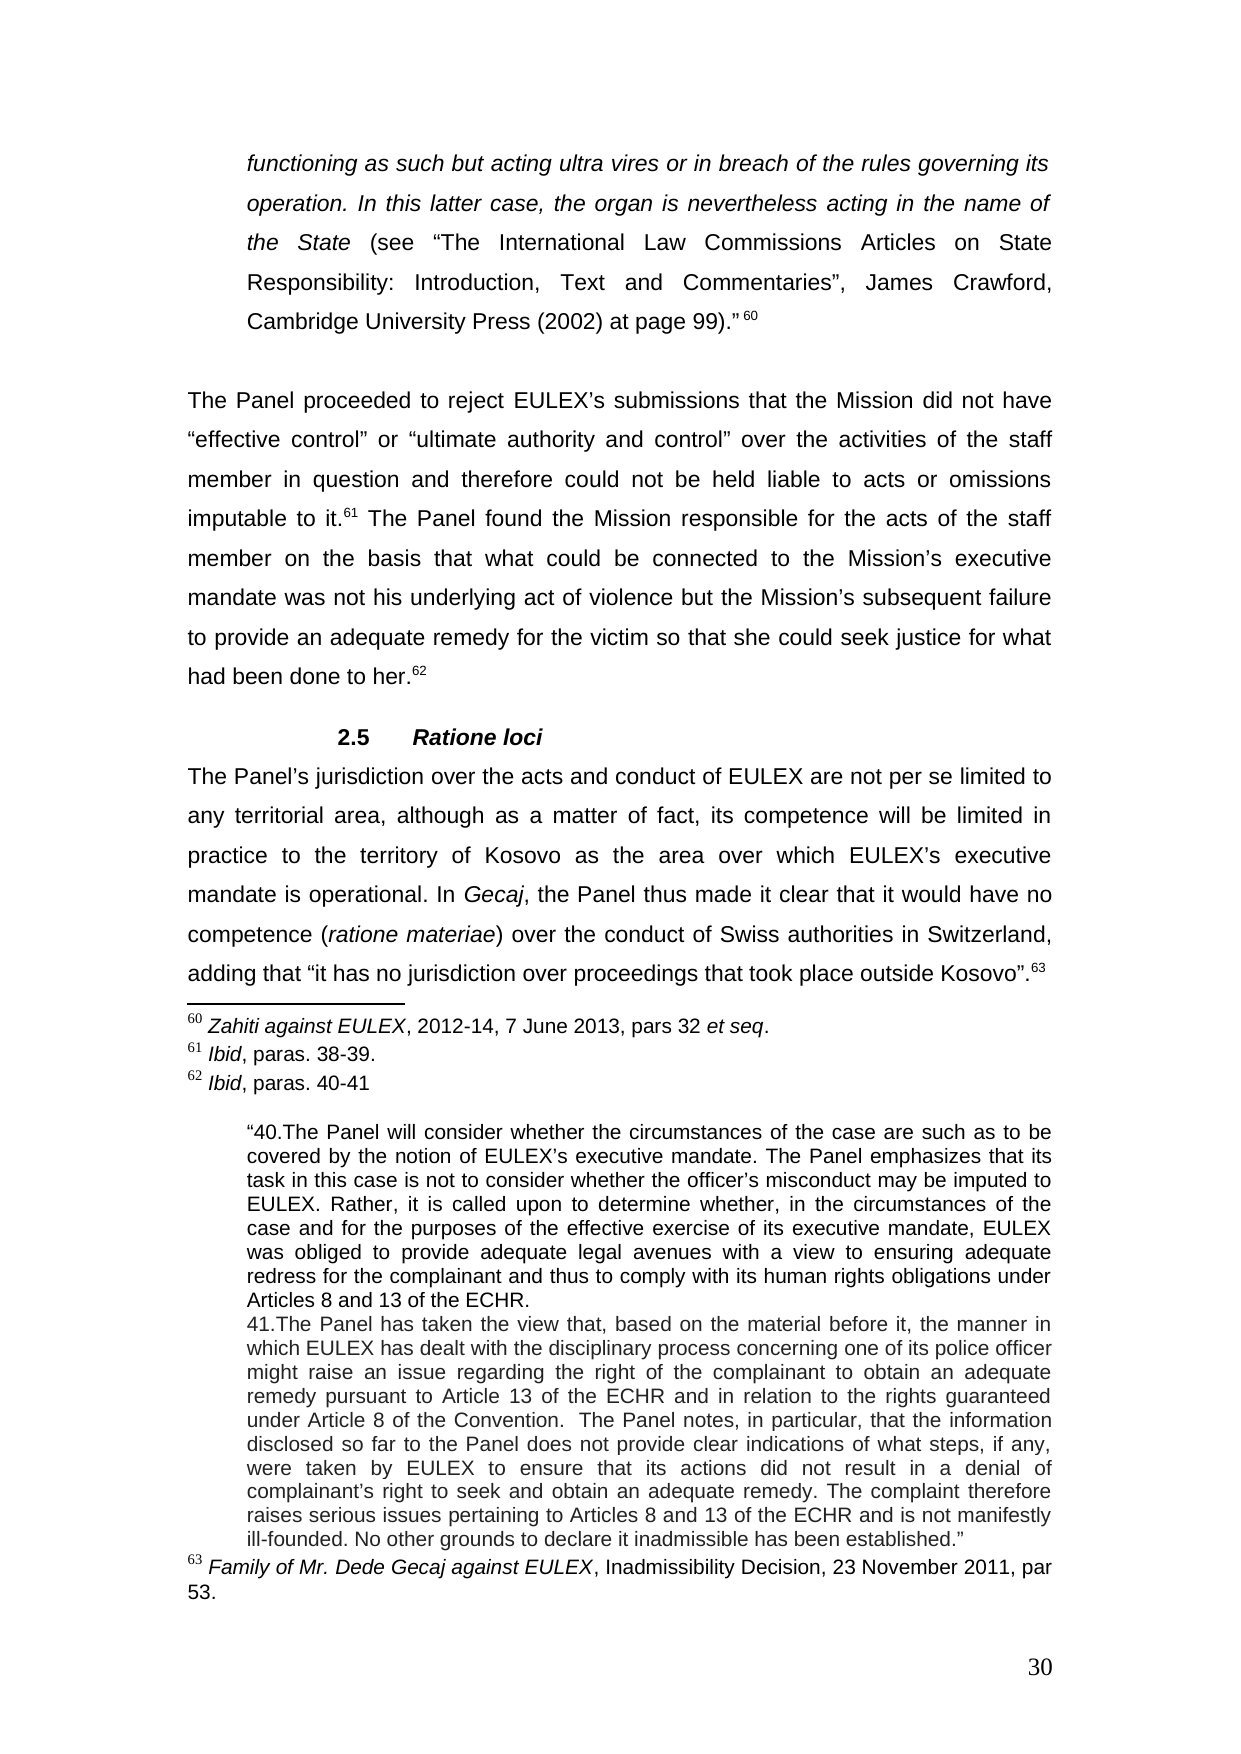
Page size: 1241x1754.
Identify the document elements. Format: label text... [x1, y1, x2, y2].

text The Panel’s jurisdiction over the acts and conduct of EULEX are not per se limited to any territorial area, although as a matter of fact, its competence will be limited in practice to the territory of Kosovo as the area over which EULEX’s executive mandate is operational. In Gecaj, the Panel thus made it clear that it would have no competence (ratione materiae) over the conduct of Swiss authorities in Switzerland, adding that “it has no jurisdiction over proceedings that took place outside Kosovo”. [187, 763, 1053, 987]
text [247, 150, 1053, 334]
subtitle 2.5 Ratione loci [262, 723, 1053, 750]
text The Panel proceeded to reject EULEX’s submissions that the Mission did not have “effective control” or “ultimate authority and control” over the activities of the staff member in question and therefore could not be held liable to acts or omissions imputable to it. The Panel found the Mission responsible for the acts of the staff member on the basis that what could be connected to the Mission’s executive mandate was not his underlying act of violence but the Mission’s subsequent failure to provide an adequate remedy for the victim so that she could seek justice for what had been done to her. [187, 387, 1053, 689]
